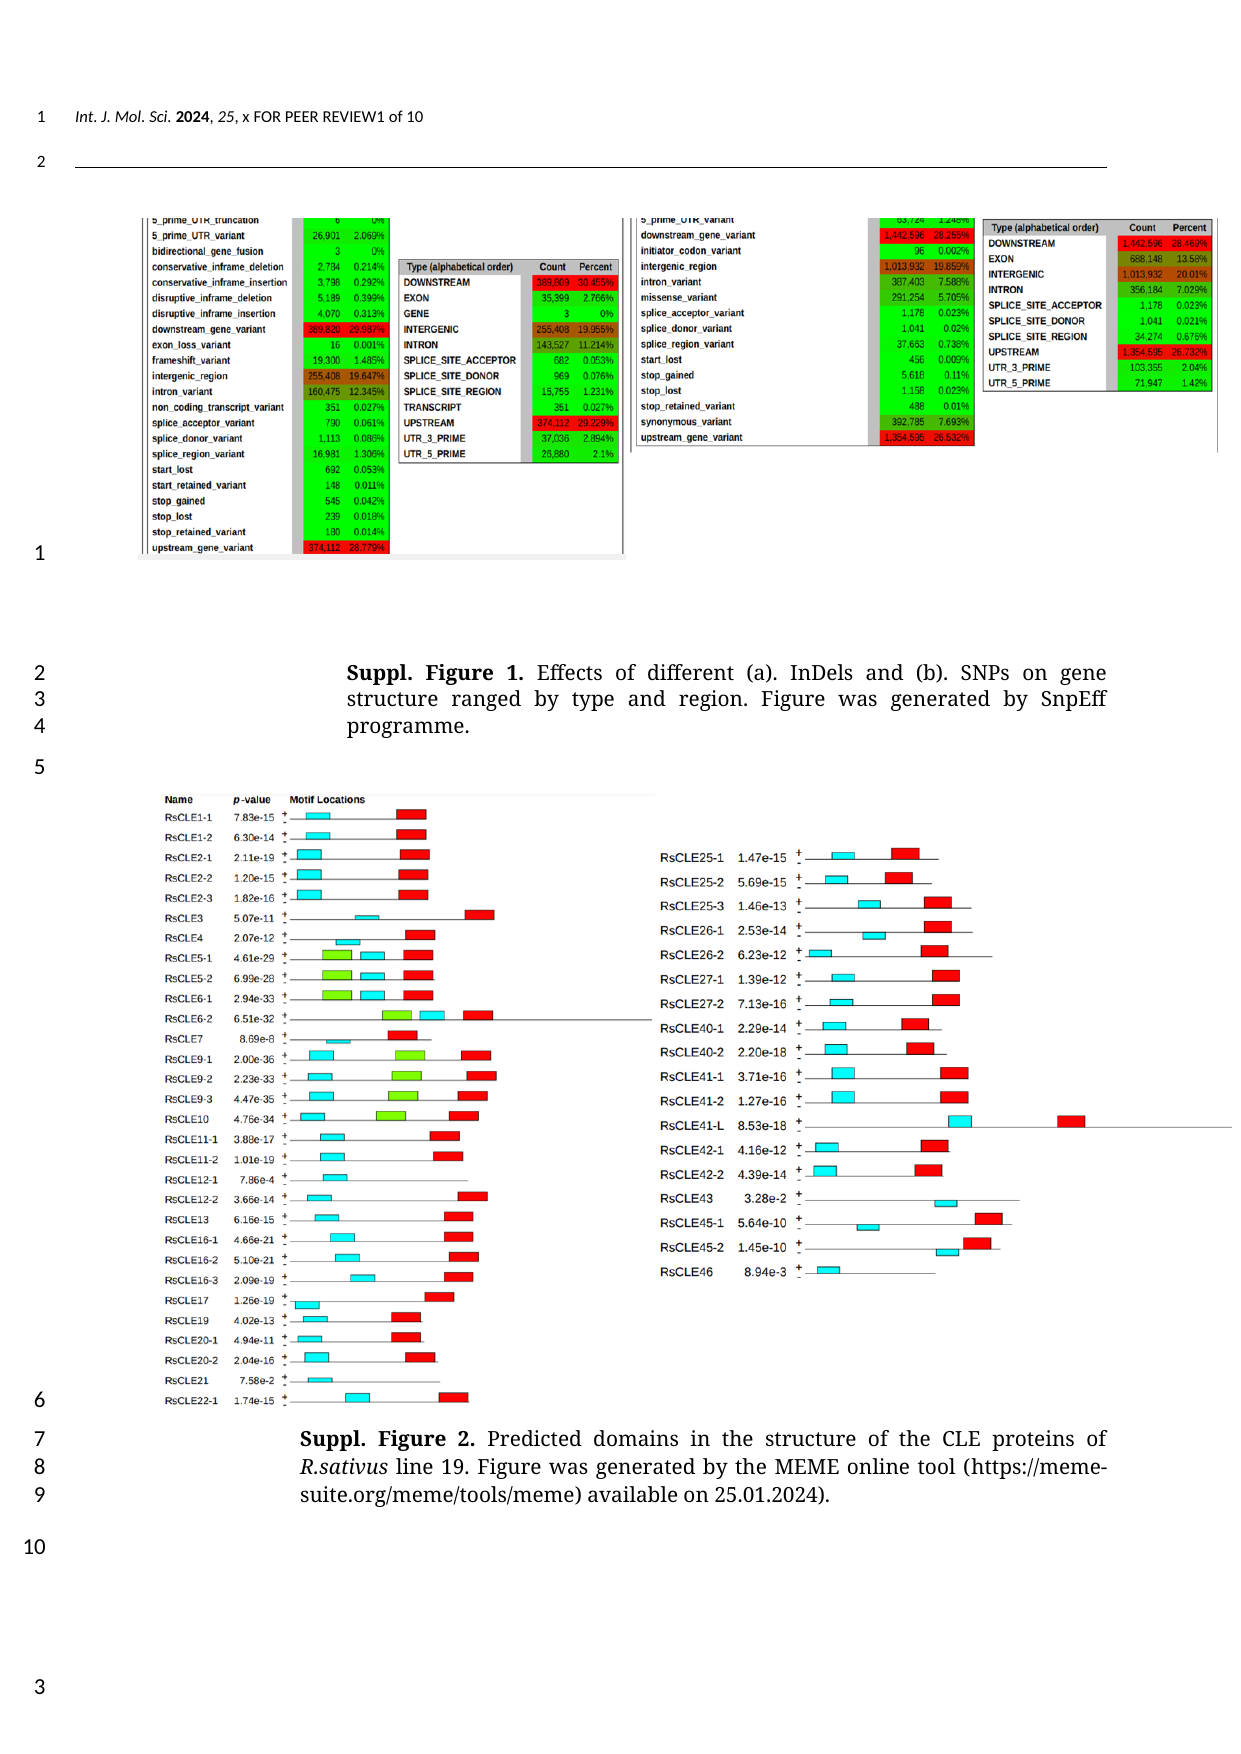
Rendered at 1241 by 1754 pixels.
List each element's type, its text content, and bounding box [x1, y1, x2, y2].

text Suppl. Figure 1. Effects of different (a). InDels and (b). SNPs on gene structure ranged by type and region. Figure was generated by SnpEff programme. [347, 659, 1107, 740]
picture [148, 784, 1239, 1407]
picture [134, 218, 1225, 561]
text Suppl. Figure 2. Predicted domains in the structure of the CLE proteins of R.sativus line 19. Figure was generated by the MEME online tool (https://meme-suite.org/meme/tools/meme) available on 25.01.2024). [300, 1424, 1107, 1509]
